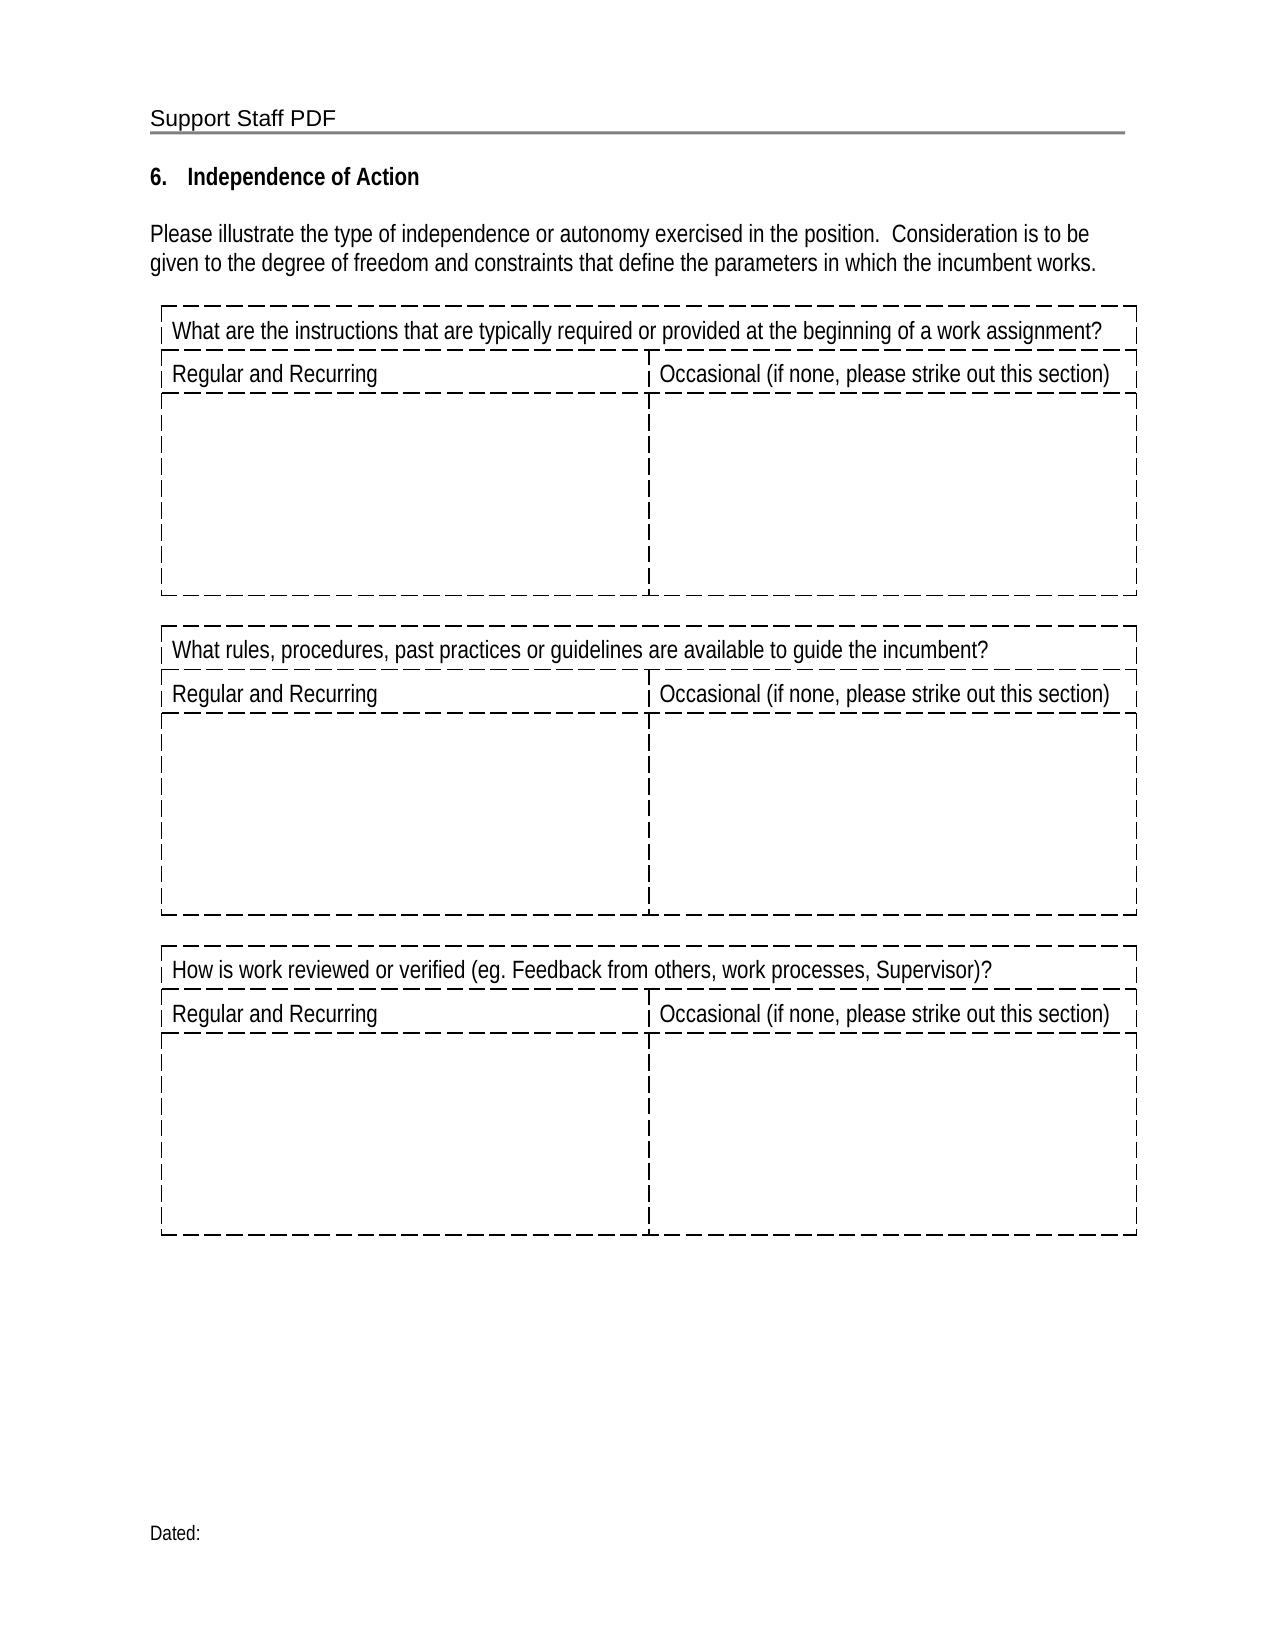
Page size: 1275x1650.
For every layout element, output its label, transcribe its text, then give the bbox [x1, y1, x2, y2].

table_header What rules, procedures, past practices or guidelines are available to guide the incumbent? [161, 625, 1136, 668]
table_cell [649, 392, 1136, 594]
table_cell Occasional (if none, please strike out this section) [649, 349, 1136, 392]
table_header What are the instructions that are typically required or provided at the beginning of a work assignment? [161, 305, 1136, 349]
table_cell Occasional (if none, please strike out this section) [649, 988, 1136, 1032]
table_cell [161, 392, 649, 594]
table_cell Regular and Recurring [161, 988, 649, 1032]
table_cell [649, 1032, 1136, 1234]
table_cell [161, 712, 649, 914]
table_header How is work reviewed or verified (eg. Feedback from others, work processes, Supervisor)? [161, 945, 1136, 988]
table_cell Occasional (if none, please strike out this section) [649, 669, 1136, 712]
text 6. of Action [150, 162, 1125, 191]
table_cell Regular and Recurring [161, 669, 649, 712]
table_cell [649, 712, 1136, 914]
table_cell [161, 1032, 649, 1234]
table_cell Regular and Recurring [161, 349, 649, 392]
text Please illustrate the type of independence or autonomy exercised in the position. Consideration is to be given to the degree of freedom and constraints that define the parameters in which the incumbent works. [150, 219, 1125, 277]
